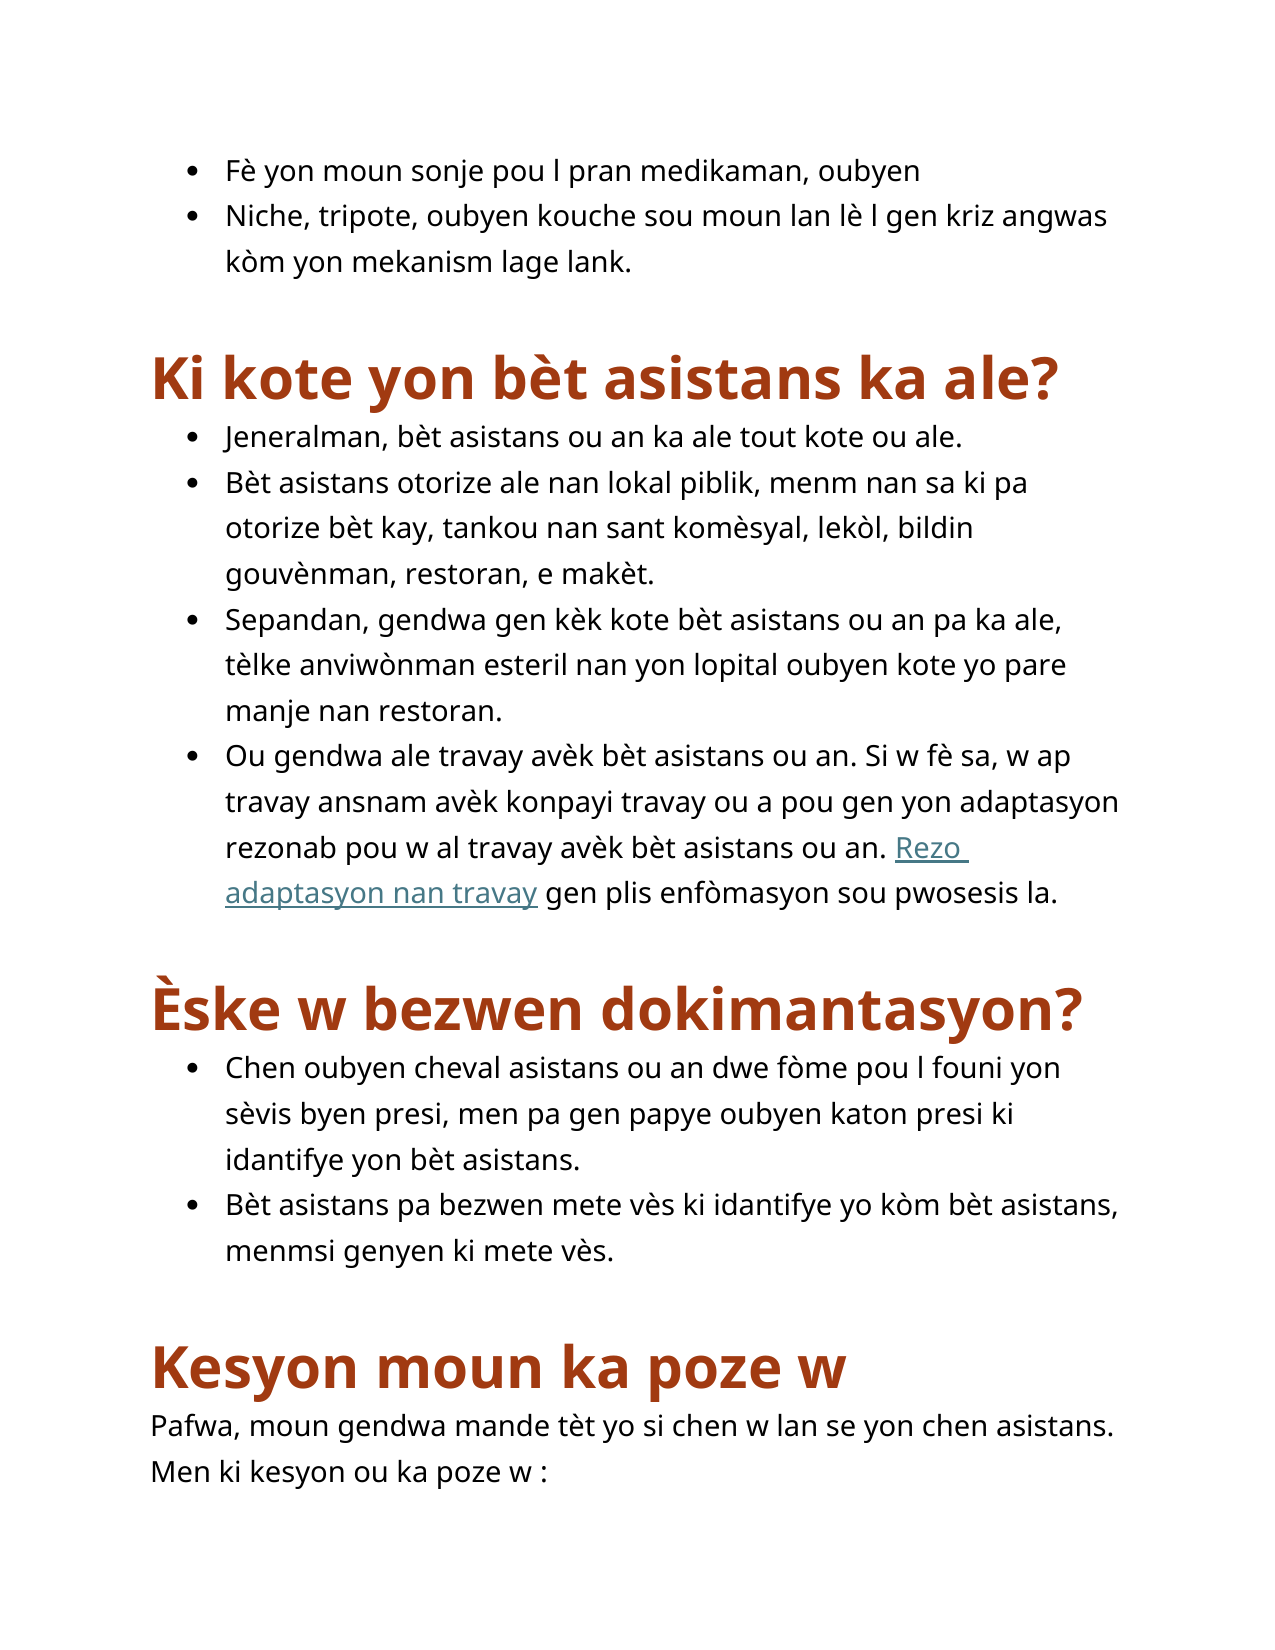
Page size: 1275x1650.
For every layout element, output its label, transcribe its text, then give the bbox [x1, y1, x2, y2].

list Jeneralman, bèt asistans ou an ka ale tout kote ou ale. [187, 416, 1125, 456]
subtitle Ki kote yon bèt asistans ka ale? [150, 337, 1125, 416]
list Ou gendwa ale travay avèk bèt asistans ou an. Si w fè sa, w ap travay ansnam avèk konpayi travay ou a pou gen yon adaptasyon rezonab pou w al travay avèk bèt asistans ou an. Rezo adaptasyon nan travay gen plis enfòmasyon sou pwosesis la. [187, 736, 1125, 912]
text Pafwa, moun gendwa mande tèt yo si chen w lan se yon chen asistans. Men ki kesyon ou ka poze w : [150, 1405, 1125, 1491]
list Bèt asistans otorize ale nan lokal piblik, menm nan sa ki pa otorize bèt kay, tankou nan sant komèsyal, lekòl, bildin gouvènman, restoran, e makèt. [187, 462, 1125, 593]
subtitle Èske w bezwen dokimantasyon? [150, 968, 1125, 1048]
list Fè yon moun sonje pou l pran medikaman, oubyen [187, 150, 1125, 190]
list Sepandan, gendwa gen kèk kote bèt asistans ou an pa ka ale, tèlke anviwònman esteril nan yon lopital oubyen kote yo pare manje nan restoran. [187, 599, 1125, 730]
list Niche, tripote, oubyen kouche sou moun lan lè l gen kriz angwas kòm yon mekanism lage lank. [187, 196, 1125, 281]
list Chen oubyen cheval asistans ou an dwe fòme pou l founi yon sèvis byen presi, men pa gen papye oubyen katon presi ki idantifye yon bèt asistans. [187, 1048, 1125, 1179]
subtitle Kesyon moun ka poze w [150, 1326, 1125, 1405]
list Bèt asistans pa bezwen mete vès ki idantifye yo kòm bèt asistans, menmsi genyen ki mete vès. [187, 1184, 1125, 1270]
